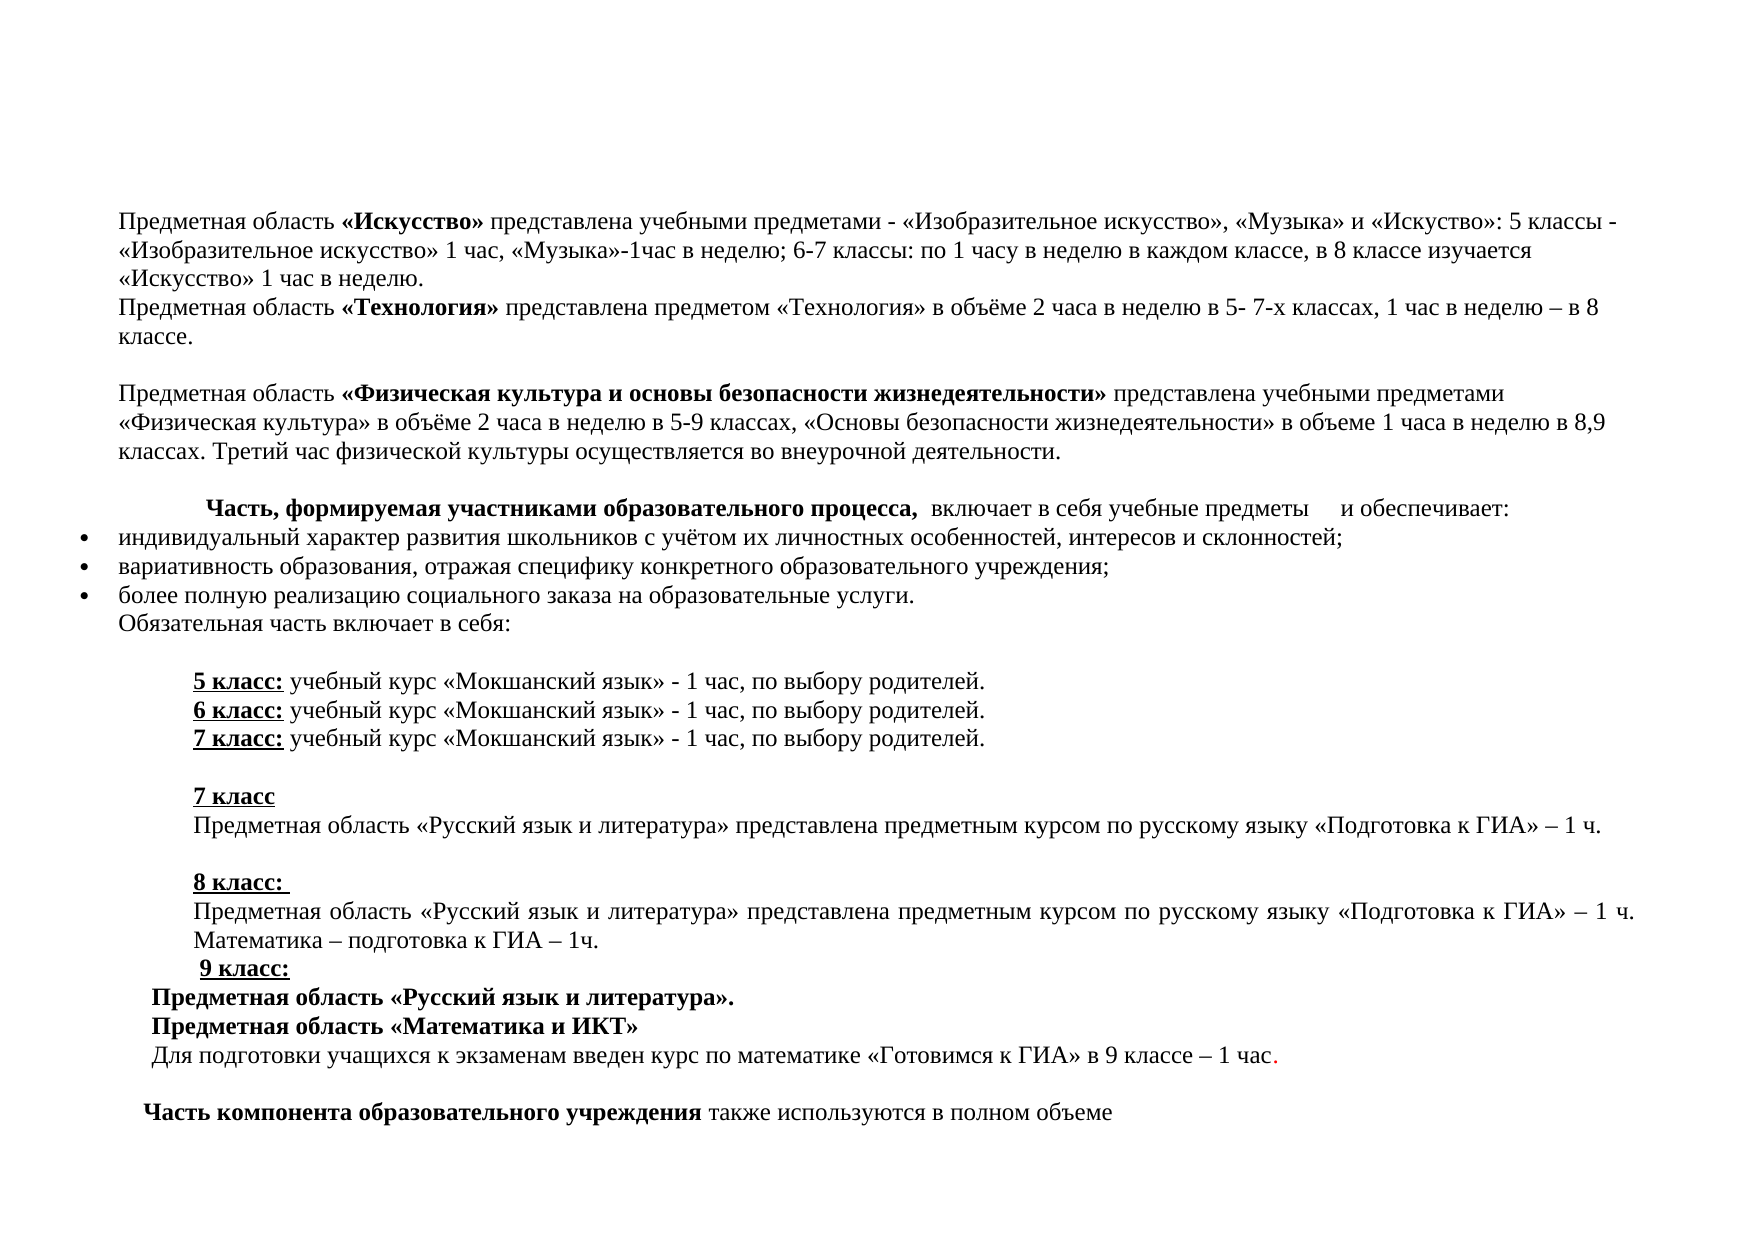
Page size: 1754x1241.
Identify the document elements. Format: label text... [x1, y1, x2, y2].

text Предметная область «Физическая культура и основы безопасности жизнедеятельности» представлена учебными предметами «Физическая культура» в объёме 2 часа в неделю в 5-9 классах, «Основы безопасности жизнедеятельности» в объеме 1 часа в неделю в 8,9 классах. Третий час физической культуры осуществляется во внеурочной деятельности. [118, 378, 1636, 465]
list 9 класс: [193, 953, 1636, 982]
text Предметная область «Искусство» представлена учебными предметами - «Изобразительное искусство», «Музыка» и «Искуство»: 5 классы - «Изобразительное искусство» 1 час, «Музыка»-1час в неделю; 6-7 классы: по 1 часу в неделю в каждом классе, в 8 классе изучается «Искусство» 1 час в неделю. [118, 206, 1636, 292]
list 6 класс: учебный курс «Мокшанский язык» - 1 час, по выбору родителей. [193, 695, 1636, 723]
list 5 класс: учебный курс «Мокшанский язык» - 1 час, по выбору родителей. [193, 666, 1636, 695]
text Часть, формируемая участниками образовательного процесса, включает в себя учебные предметы и обеспечивает: [118, 493, 1636, 522]
text Часть компонента образовательного учреждения также используются в полном объеме [118, 1097, 1636, 1126]
text Предметная область «Математика и ИКТ» [118, 1011, 1636, 1040]
list индивидуальный характер развития школьников с учётом их личностных особенностей, интересов и склонностей; [81, 522, 1636, 551]
list Предметная область «Русский язык и литература» представлена предметным курсом по русскому языку «Подготовка к ГИА» – 1 ч. [193, 810, 1636, 838]
list вариативность образования, отражая специфику конкретного образовательного учреждения; [81, 551, 1636, 580]
list 7 класс [193, 781, 1636, 810]
text Обязательная часть включает в себя: [118, 608, 1636, 637]
list 8 класс: [193, 867, 1636, 896]
list более полную реализацию социального заказа на образовательные услуги. [81, 580, 1636, 608]
list Предметная область «Русский язык и литература» представлена предметным курсом по русскому языку «Подготовка к ГИА» – 1 ч. Математика – подготовка к ГИА – 1ч. [193, 896, 1636, 953]
text Предметная область «Русский язык и литература». [118, 982, 1636, 1011]
text Для подготовки учащихся к экзаменам введен курс по математике «Готовимся к ГИА» в 9 классе – 1 час. [118, 1040, 1636, 1068]
text Предметная область «Технология» представлена предметом «Технология» в объёме 2 часа в неделю в 5- 7-х классах, 1 час в неделю – в 8 классе. [118, 292, 1636, 350]
list 7 класс: учебный курс «Мокшанский язык» - 1 час, по выбору родителей. [193, 723, 1636, 752]
